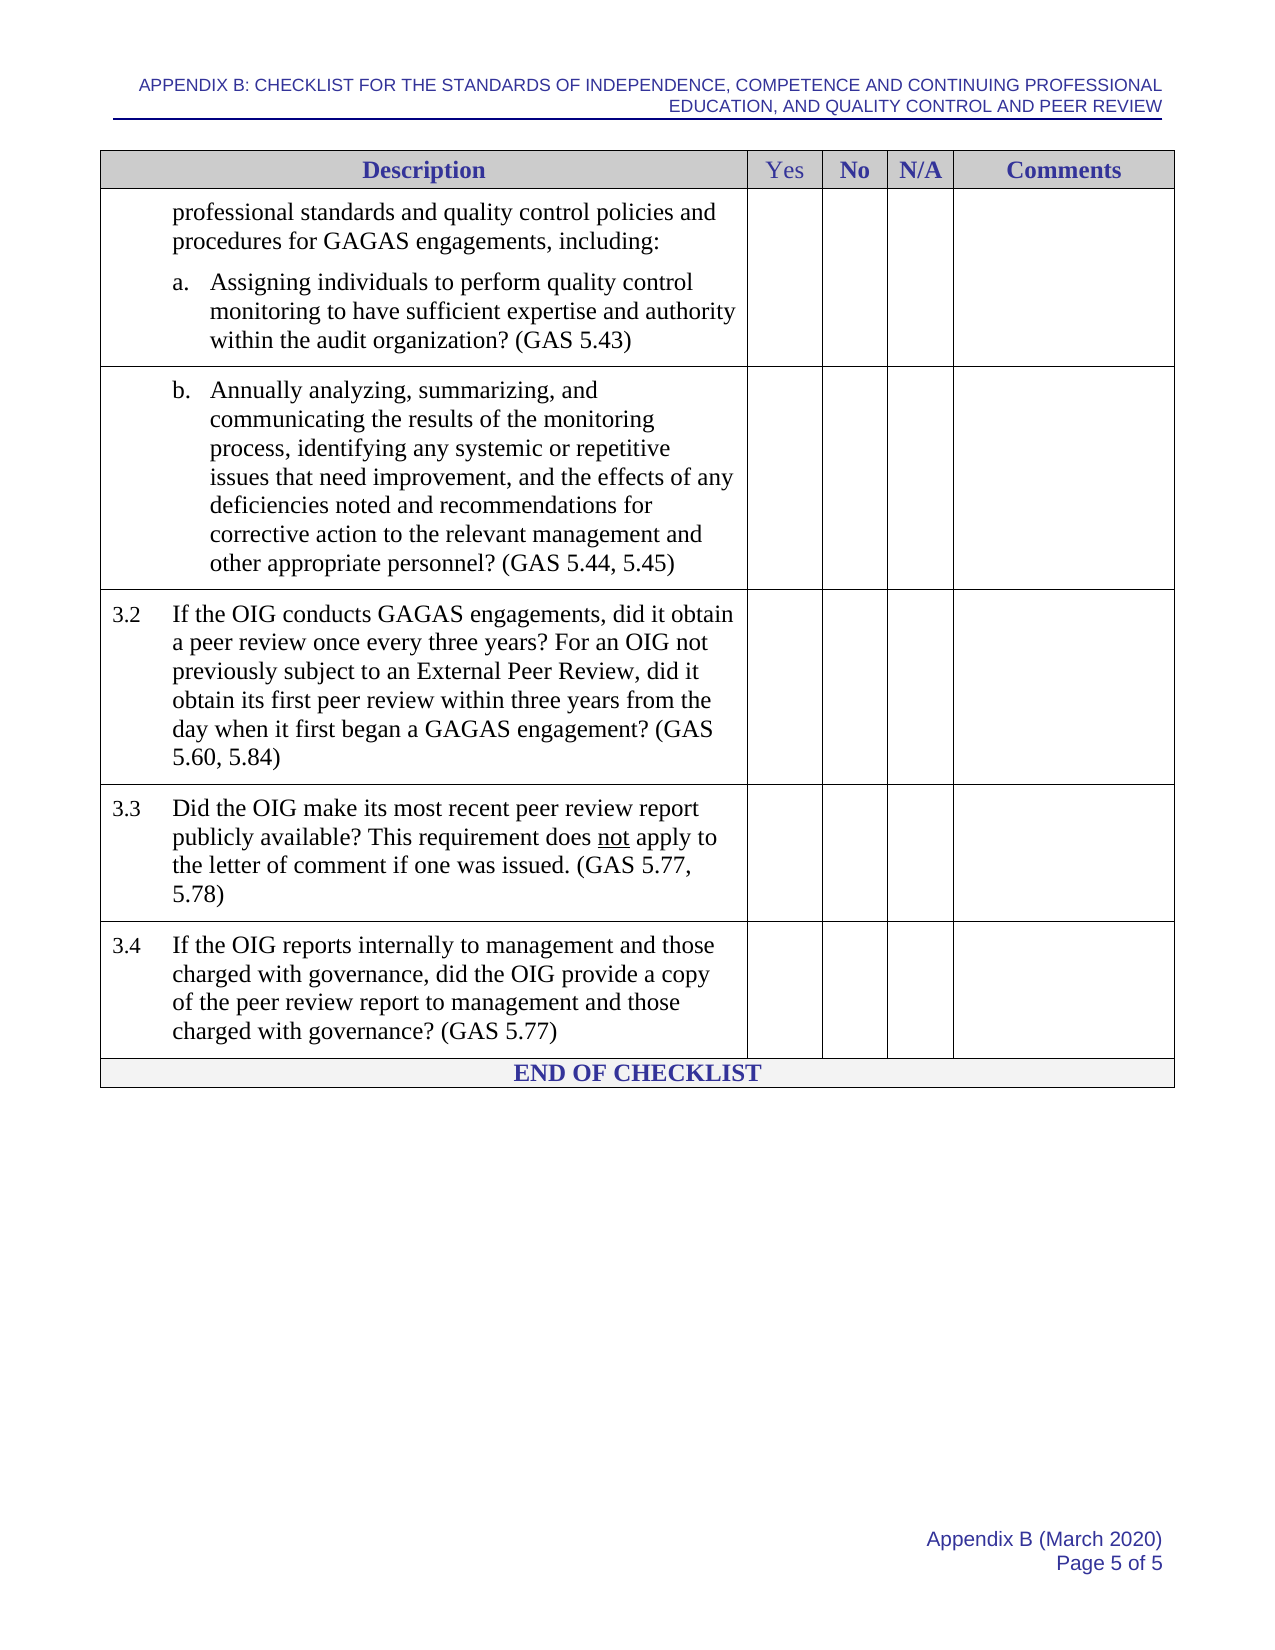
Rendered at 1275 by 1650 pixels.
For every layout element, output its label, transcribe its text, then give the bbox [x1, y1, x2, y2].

table_cell If the OIG reports internally to management and those charged with governance, did the OIG provide a copy of the peer review report to management and those charged with governance? (GAS 5.77) [101, 922, 747, 1057]
table_cell [888, 785, 953, 921]
table_cell If the OIG conducts GAGAS engagements, did it obtain a peer review once every three years? For an OIG not previously subject to an External Peer Review, did it obtain its first peer review within three years from the day when it first began a GAGAS engagement? (GAS 5.60, 5.84) [101, 590, 747, 784]
table_cell [748, 785, 822, 921]
table_header No [823, 151, 887, 188]
table_cell [823, 189, 887, 366]
table_cell [823, 590, 887, 784]
table_cell Did the OIG make its most recent peer review report publicly available? This requirement does not apply to the letter of comment if one was issued. (GAS 5.77, 5.78) [101, 785, 747, 921]
table_header N/A [888, 151, 953, 188]
table_cell [748, 367, 822, 589]
table_cell [954, 785, 1174, 921]
table_cell [823, 785, 887, 921]
table_cell [888, 922, 953, 1057]
table_cell [954, 189, 1174, 366]
table_cell [748, 922, 822, 1057]
table_header Comments [954, 151, 1174, 188]
table_cell [888, 189, 953, 366]
table_header Yes [748, 151, 822, 188]
table_cell [748, 590, 822, 784]
table_cell [954, 590, 1174, 784]
table_cell Annually analyzing, summarizing, and communicating the results of the monitoring process, identifying any systemic or repetitive issues that need improvement, and the effects of any deficiencies noted and recommendations for corrective action to the relevant management and other appropriate personnel? (GAS 5.44, 5.45) [101, 367, 747, 589]
table_cell [823, 367, 887, 589]
table_cell [954, 922, 1174, 1057]
table_cell [888, 367, 953, 589]
table_cell [888, 590, 953, 784]
table_cell [954, 367, 1174, 589]
table_cell END OF CHECKLIST [101, 1059, 1174, 1087]
table_header Description [101, 151, 747, 188]
table_cell [823, 922, 887, 1057]
table_cell [748, 189, 822, 366]
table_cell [101, 189, 747, 366]
